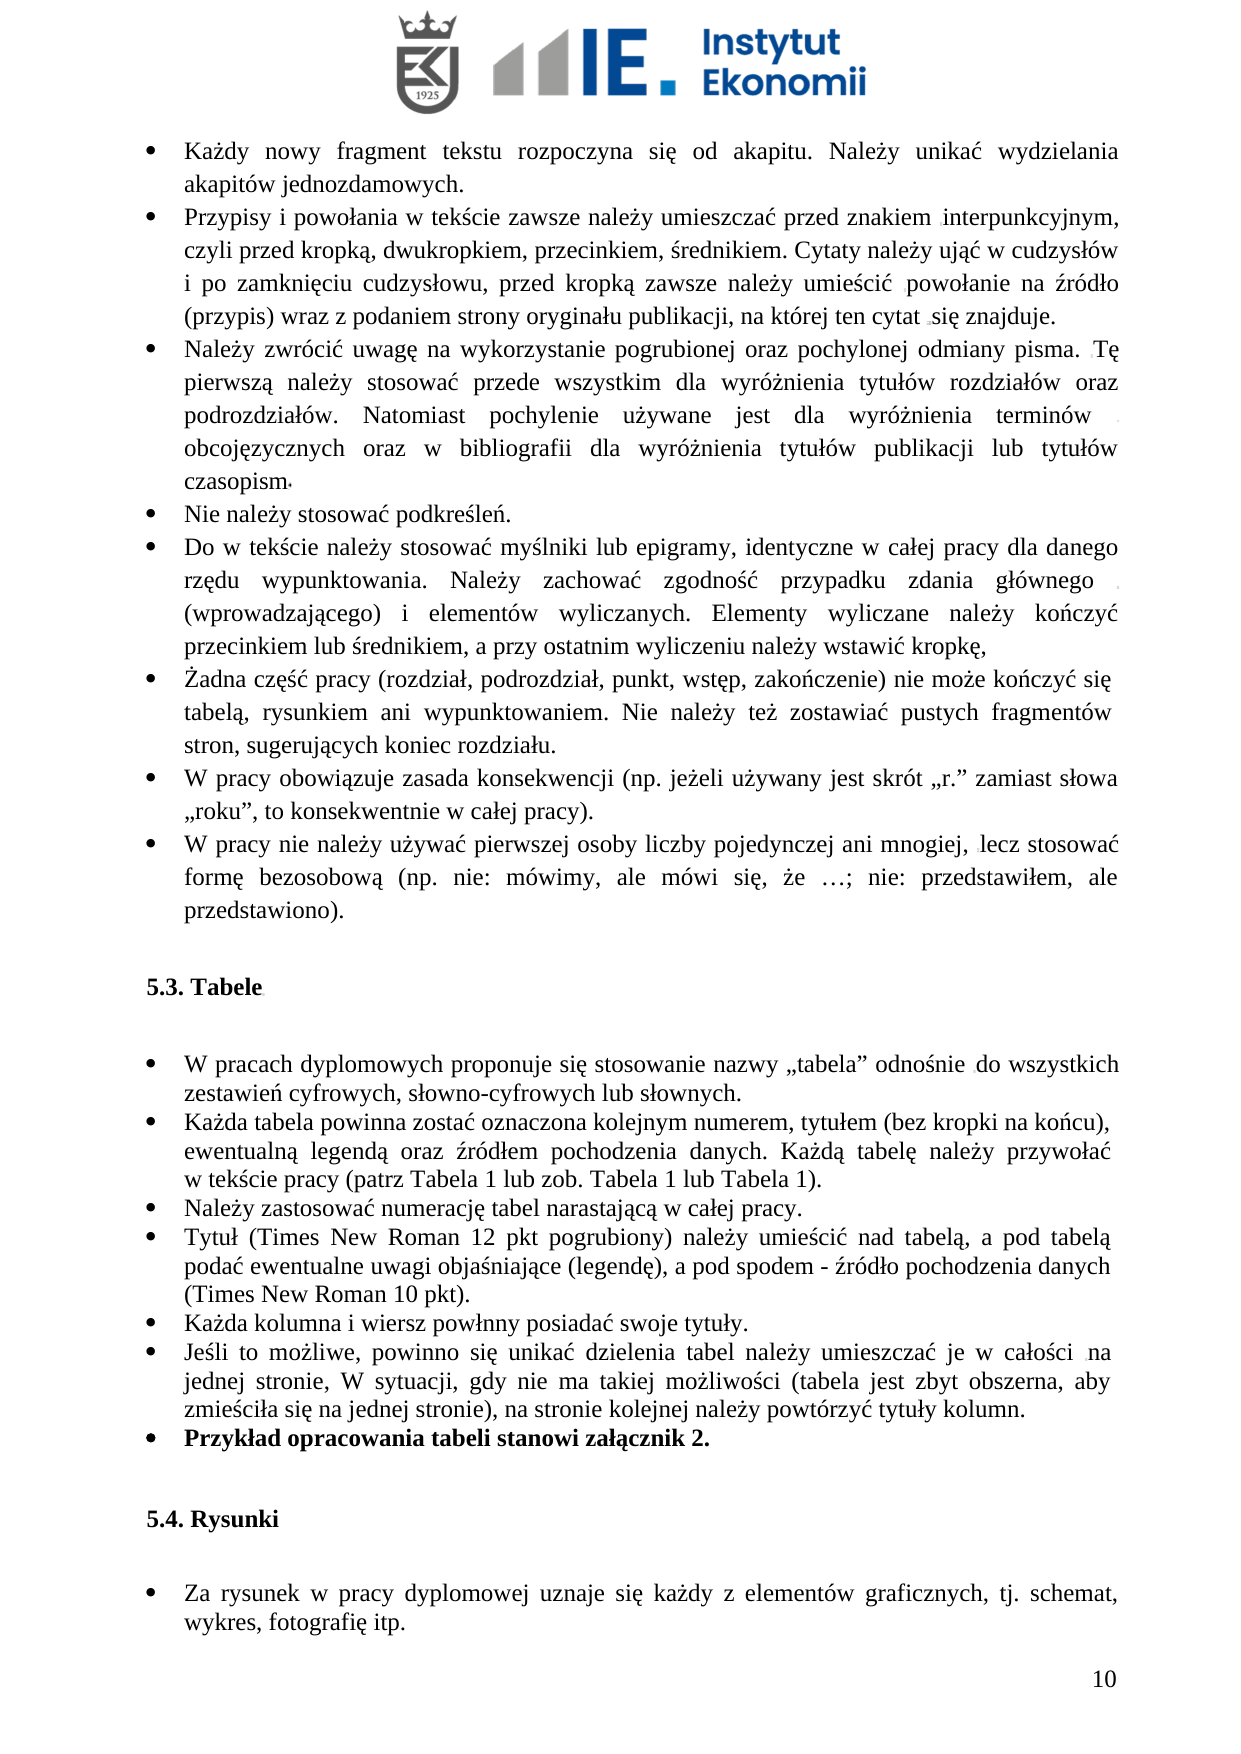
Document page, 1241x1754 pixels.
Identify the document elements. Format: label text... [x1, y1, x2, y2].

text 5.3. Tabele [146, 972, 1119, 1001]
list Tytuł (Times New Roman 12 pkt pogrubiony) należy umieścić nad tabelą, a pod tabelą podać ewentualne uwagi objaśniające (legendę), a pod spodem - źródło pochodzenia danych (Times New Roman 10 pkt). [146, 1222, 1111, 1308]
list W pracach dyplomowych proponuje się stosowanie nazwy „tabela” odnośnie do wszystkich zestawień cyfrowych, słowno-cyfrowych lub słownych. [146, 1049, 1119, 1107]
list Każda kolumna i wiersz powłnny posiadać swoje tytuły. [146, 1308, 1119, 1337]
list Należy zwrócić uwagę na wykorzystanie pogrubionej oraz pochylonej odmiany pisma. Tę pierwszą należy stosować przede wszystkim dla wyróżnienia tytułów rozdziałów oraz podrozdziałów. Natomiast pochylenie używane jest dla wyróżnienia terminów obcojęzycznych oraz w bibliografii dla wyróżnienia tytułów publikacji lub tytułów czasopism [146, 334, 1119, 495]
list Każda tabela powinna zostać oznaczona kolejnym numerem, tytułem (bez kropki na końcu), ewentualną legendą oraz źródłem pochodzenia danych. Każdą tabelę należy przywołać w tekście pracy (patrz Tabela 1 lub zob. Tabela 1 lub Tabela 1). [146, 1107, 1111, 1193]
list Przypisy i powołania w tekście zawsze należy umieszczać przed znakiem interpunkcyjnym, czyli przed kropką, dwukropkiem, przecinkiem, średnikiem. Cytaty należy ująć w cudzysłów i po zamknięciu cudzysłowu, przed kropką zawsze należy umieścić powołanie na źródło (przypis) wraz z podaniem strony oryginału publikacji, na której ten cytat się znajduje. [146, 202, 1119, 329]
list Za rysunek w pracy dyplomowej uznaje się każdy z elementów graficznych, tj. schemat, wykres, fotografię itp. [146, 1578, 1119, 1635]
list Nie należy stosować podkreśleń. [146, 499, 1119, 528]
list W pracy obowiązuje zasada konsekwencji (np. jeżeli używany jest skrót „r.” zamiast słowa „roku”, to konsekwentnie w całej pracy). [146, 763, 1119, 825]
list Przykład opracowania tabeli stanowi załącznik 2. [146, 1423, 1122, 1452]
subtitle 5.4. Rysunki [146, 1504, 1095, 1533]
list Każdy nowy fragment tekstu rozpoczyna się od akapitu. Należy unikać wydzielania akapitów jednozdamowych. [146, 136, 1119, 197]
picture [395, 6, 868, 117]
list Należy zastosować numerację tabel narastającą w całej pracy. [146, 1193, 1119, 1222]
list Żadna część pracy (rozdział, podrozdział, punkt, wstęp, zakończenie) nie może kończyć się tabelą, rysunkiem ani wypunktowaniem. Nie należy też zostawiać pustych fragmentów stron, sugerujących koniec rozdziału. [146, 664, 1112, 759]
list W pracy nie należy używać pierwszej osoby liczby pojedynczej ani mnogiej, lecz stosować formę bezosobową (np. nie: mówimy, ale mówi się, że …; nie: przedstawiłem, ale przedstawiono). [146, 829, 1119, 924]
list Do w tekście należy stosować myślniki lub epigramy, identyczne w całej pracy dla danego rzędu wypunktowania. Należy zachować zgodność przypadku zdania głównego (wprowadzającego) i elementów wyliczanych. Elementy wyliczane należy kończyć przecinkiem lub średnikiem, a przy ostatnim wyliczeniu należy wstawić kropkę, [146, 532, 1119, 660]
list Jeśli to możliwe, powinno się unikać dzielenia tabel należy umieszczać je w całości na jednej stronie, W sytuacji, gdy nie ma takiej możliwości (tabela jest zbyt obszerna, aby zmieściła się na jednej stronie), na stronie kolejnej należy powtórzyć tytuły kolumn. [146, 1337, 1111, 1423]
